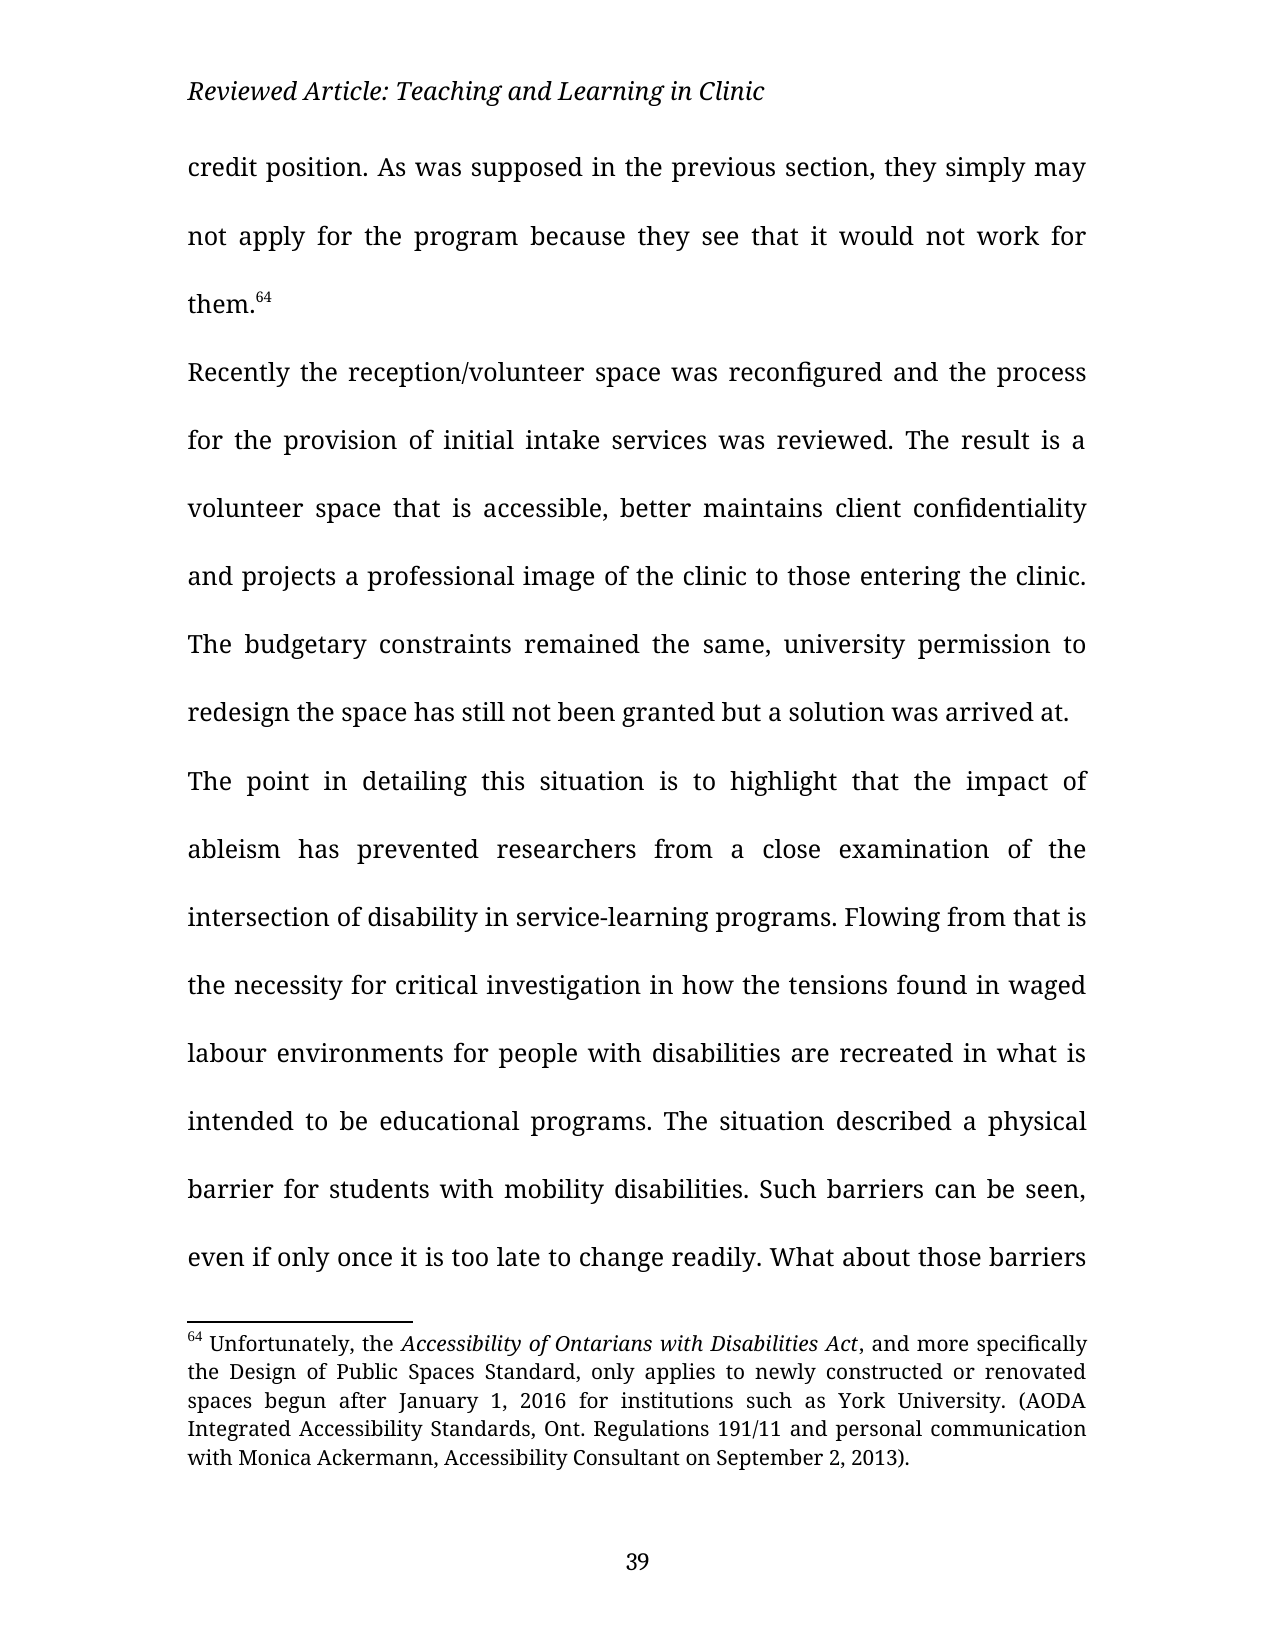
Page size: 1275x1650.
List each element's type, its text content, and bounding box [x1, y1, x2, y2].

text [187, 763, 1087, 1274]
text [187, 150, 1087, 320]
text Recently the reception/volunteer space was reconfigured and the process for the provision of initial intake services was reviewed. The result is a volunteer space that is accessible, better maintains client confidentiality and projects a professional image of the clinic to those entering the clinic. The budgetary constraints remained the same, university permission to redesign the space has still not been granted but a solution was arrived at. [187, 354, 1087, 729]
